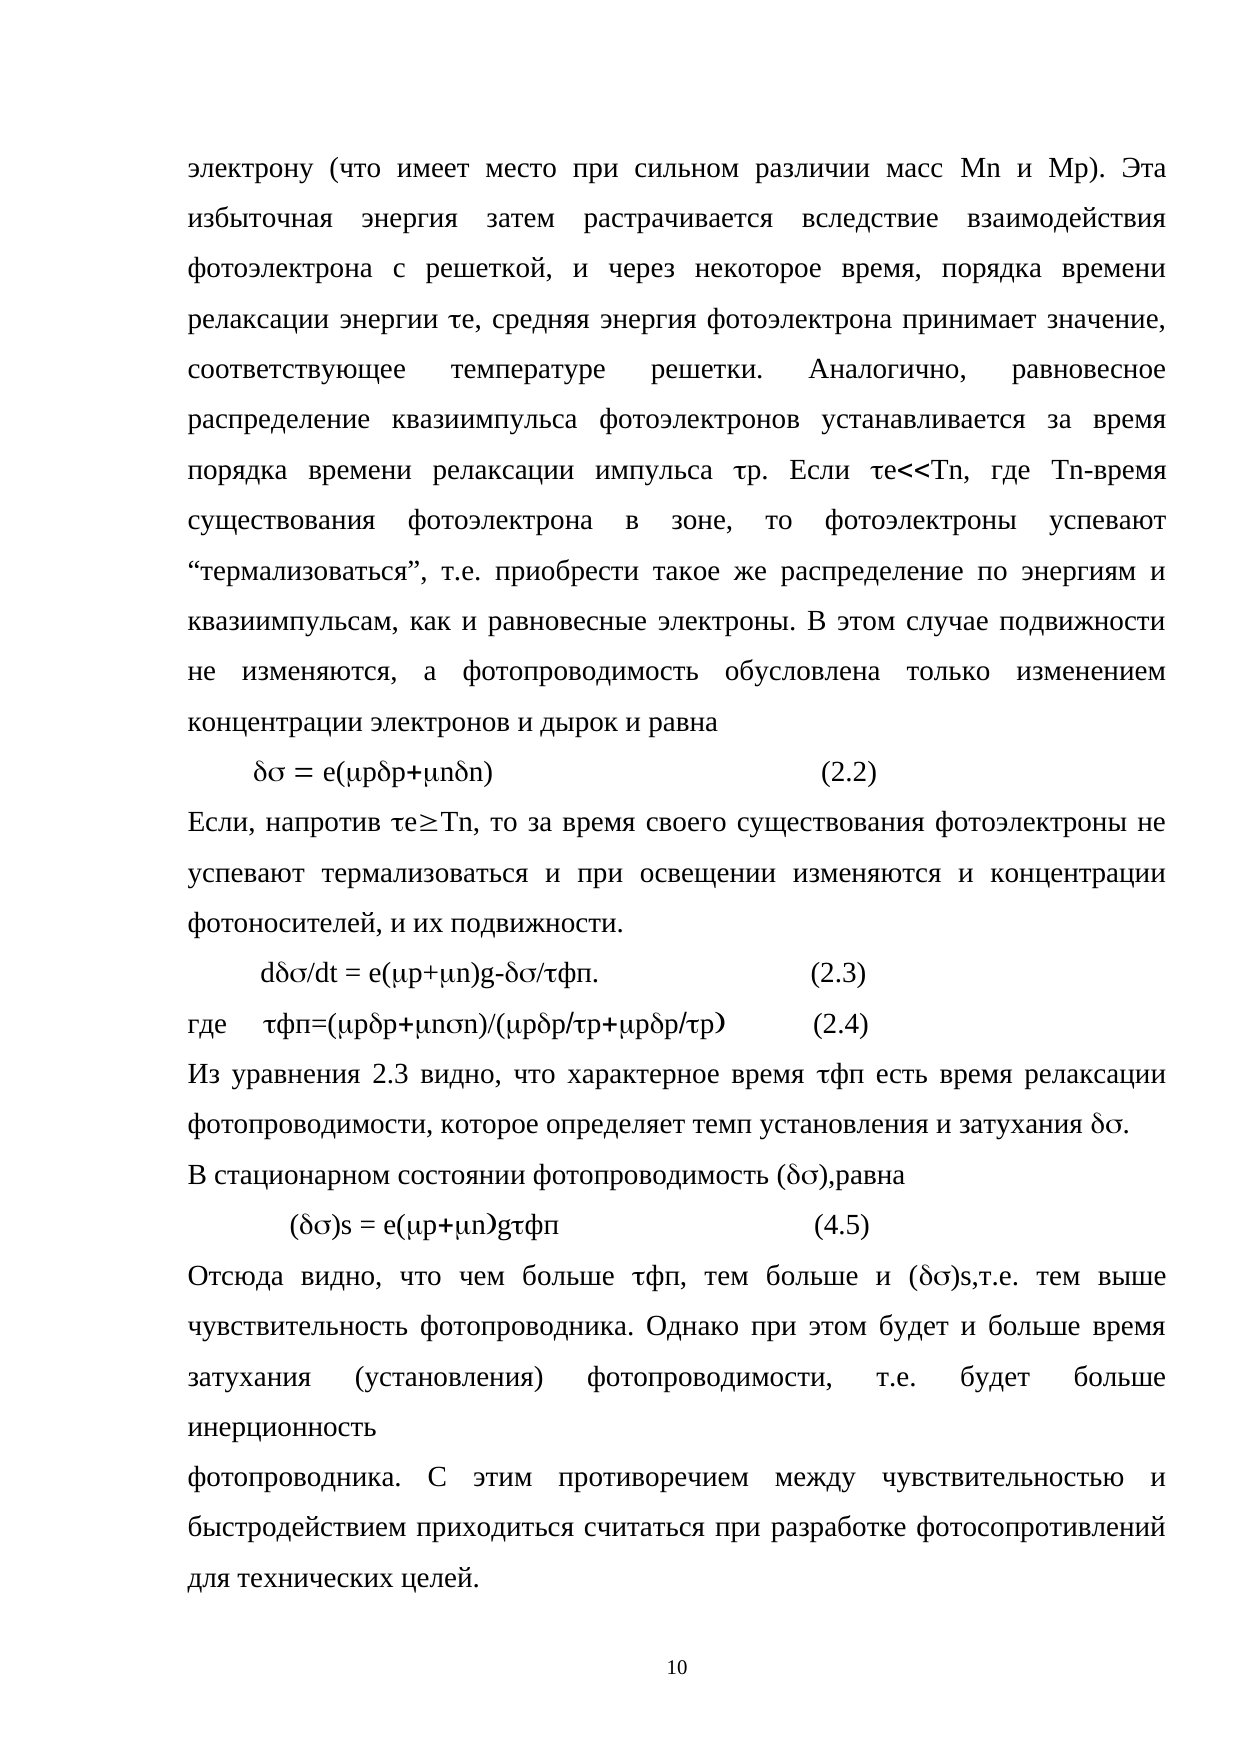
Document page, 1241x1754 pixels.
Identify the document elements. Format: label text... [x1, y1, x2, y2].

text В стационарном состоянии фотопроводимость (),равна [187, 1157, 1167, 1191]
text фотопроводника. С этим противоречием между чувствительностью и быстродействием приходиться считаться при разработке фотосопротивлений для технических целей. [187, 1459, 1167, 1593]
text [187, 150, 1167, 737]
text Из уравнения 2.3 видно, что характерное время фп есть время релаксации фотопроводимости, которое определяет темп установления и затухания . [187, 1056, 1167, 1140]
text Если, напротив еТn, то за время своего существования фотоэлектроны не успевают термализоваться и при освещении изменяются и концентрации фотоносителей, и их подвижности. [187, 804, 1167, 939]
text e(ppnn) (2.2) [187, 754, 1167, 788]
text d/dt = e(p+n)g-/фп. (2.3) [187, 955, 1167, 989]
text ()s = e(pngфп (4.5) [187, 1207, 1167, 1241]
text Отсюда видно, что чем больше фп, тем больше и ()s,т.е. тем выше чувствительность фотопроводника. Однако при этом будет и больше время затухания (установления) фотопроводимости, т.е. будет больше инерционность [187, 1258, 1167, 1442]
text где фп=(ppnn)/(pppppp (2.4) [187, 1006, 1167, 1039]
